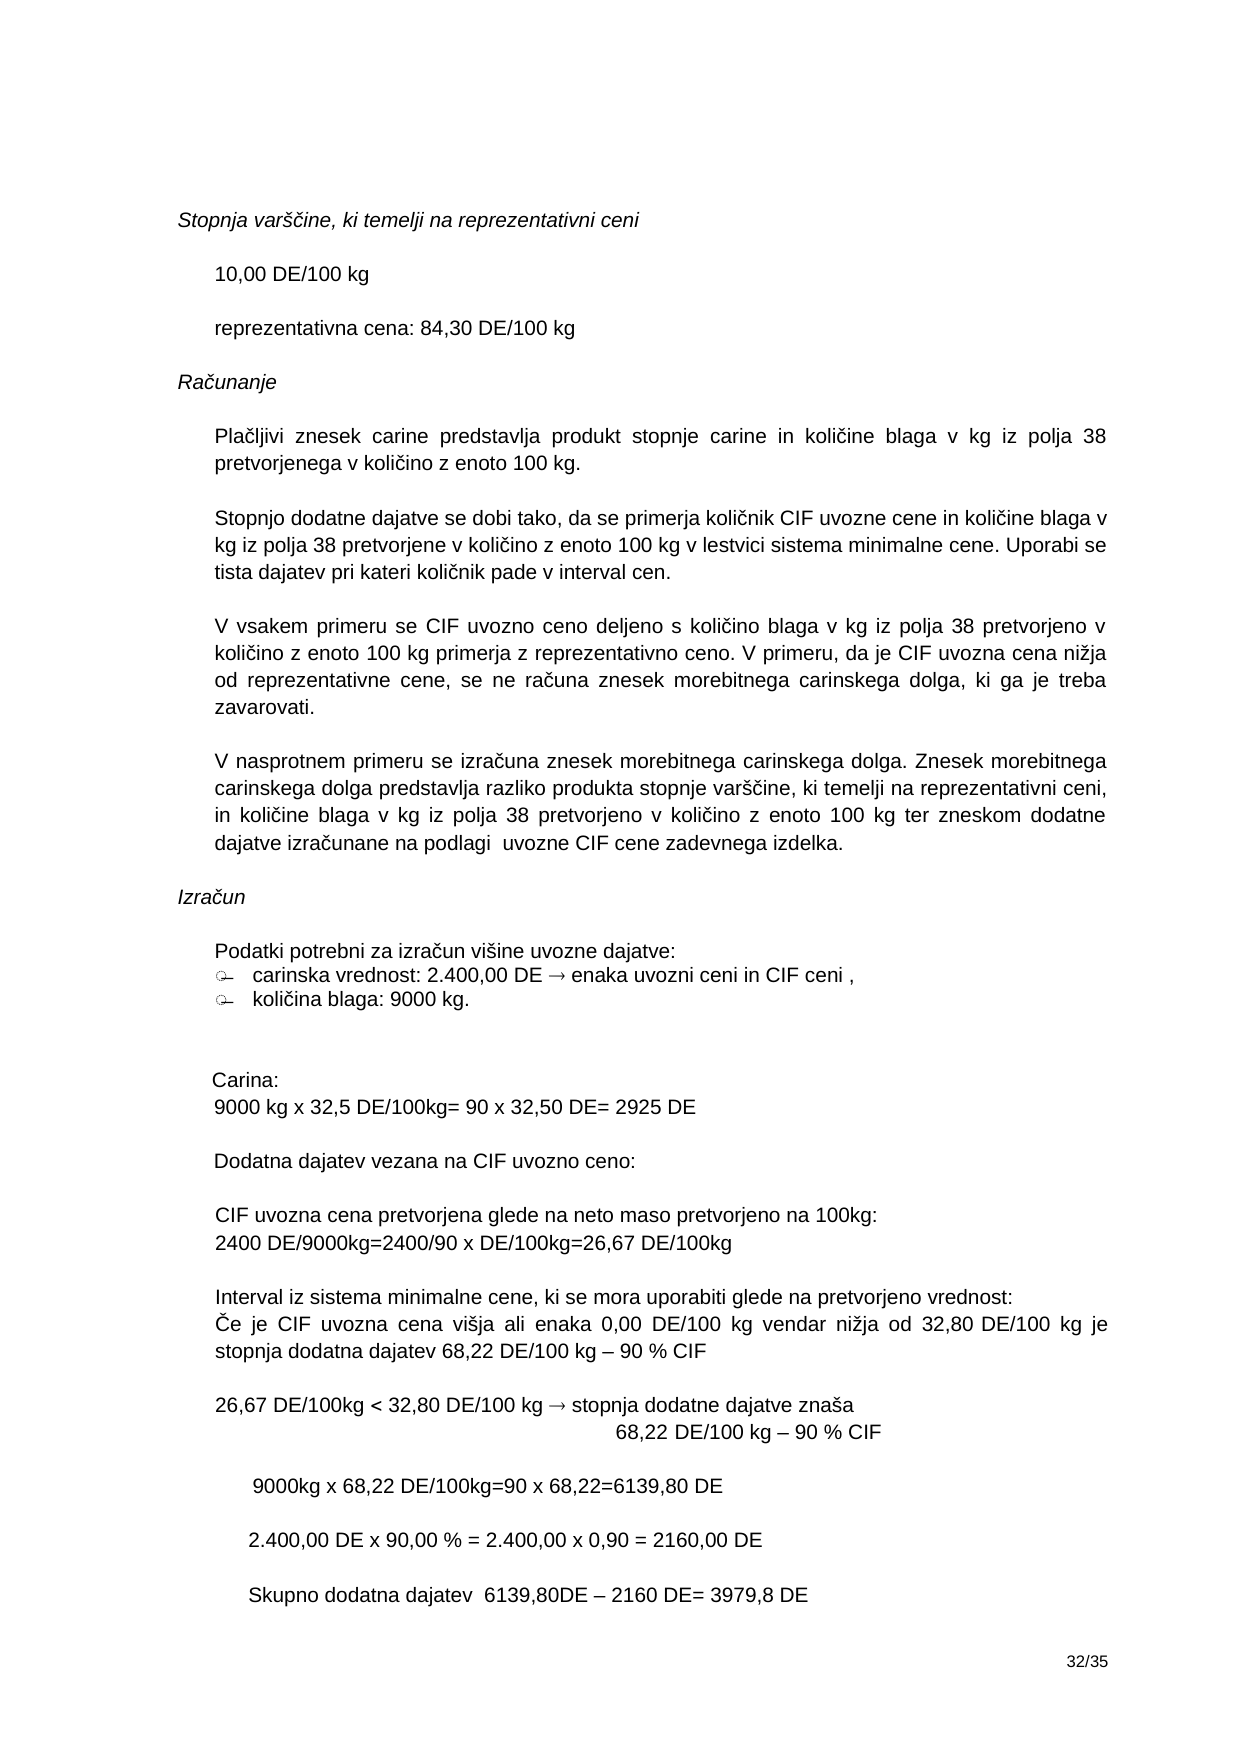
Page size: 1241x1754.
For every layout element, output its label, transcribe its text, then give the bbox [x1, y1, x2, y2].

list carinska vrednost: 2.400,00 DE enaka uvozni ceni in CIF ceni , [215, 963, 1108, 987]
text Računanje [177, 367, 1108, 394]
text 68,22 DE/100 kg – 90 % CIF [252, 1417, 1108, 1444]
text Carina: [177, 1065, 1108, 1092]
text Stopnjo dodatne dajatve se dobi tako, da se primerja količnik CIF uvozne cene in količine blaga v kg iz polja 38 pretvorjene v količino z enoto 100 kg v lestvici sistema minimalne cene. Uporabi se tista dajatev pri kateri količnik pade v interval cen. [214, 502, 1108, 583]
text Če je CIF uvozna cena višja ali enaka 0,00 DE/100 kg vendar nižja od 32,80 DE/100 kg je stopnja dodatna dajatev 68,22 DE/100 kg – 90 % CIF [215, 1308, 1108, 1363]
text Podatki potrebni za izračun višine uvozne dajatve: [214, 936, 1108, 963]
text 9000 kg x 32,5 DE/100kg= 90 x 32,50 DE= 2925 DE [214, 1092, 1108, 1119]
text CIF uvozna cena pretvorjena glede na neto maso pretvorjeno na 100kg: [215, 1200, 1108, 1227]
text Skupno dodatna dajatev 6139,80DE – 2160 DE= 3979,8 DE [248, 1579, 1108, 1606]
text Interval iz sistema minimalne cene, ki se mora uporabiti glede na pretvorjeno vrednost: [215, 1281, 1108, 1308]
text V nasprotnem primeru se izračuna znesek morebitnega carinskega dolga. Znesek morebitnega carinskega dolga predstavlja razliko produkta stopnje varščine, ki temelji na reprezentativni ceni, in količine blaga v kg iz polja 38 pretvorjeno v količino z enoto 100 kg ter zneskom dodatne dajatve izračunane na podlagi uvozne CIF cene zadevnega izdelka. [214, 746, 1108, 854]
text Dodatna dajatev vezana na CIF uvozno ceno: [214, 1146, 1108, 1173]
text Stopnja varščine, ki temelji na reprezentativni ceni [177, 204, 1108, 231]
text V vsakem primeru se CIF uvozno ceno deljeno s količino blaga v kg iz polja 38 pretvorjeno v količino z enoto 100 kg primerja z reprezentativno ceno. V primeru, da je CIF uvozna cena nižja od reprezentativne cene, se ne računa znesek morebitnega carinskega dolga, ki ga je treba zavarovati. [214, 611, 1108, 719]
list količina blaga: 9000 kg. [215, 987, 1108, 1011]
text 10,00 DE/100 kg [214, 258, 1108, 286]
text Plačljivi znesek carine predstavlja produkt stopnje carine in količine blaga v kg iz polja 38 pretvorjenega v količino z enoto 100 kg. [214, 421, 1108, 475]
text 2400 DE/9000kg=2400/90 x DE/100kg=26,67 DE/100kg [215, 1227, 1108, 1254]
text 2.400,00 DE x 90,00 % = 2.400,00 x 0,90 = 2160,00 DE [248, 1525, 1108, 1552]
text Izračun [177, 881, 1108, 908]
text reprezentativna cena: 84,30 DE/100 kg [214, 313, 1108, 340]
text 9000kg x 68,22 DE/100kg=90 x 68,22=6139,80 DE [177, 1471, 1108, 1498]
text 26,67 DE/100kg 32,80 DE/100 kg stopnja dodatne dajatve znaša [215, 1390, 1108, 1417]
